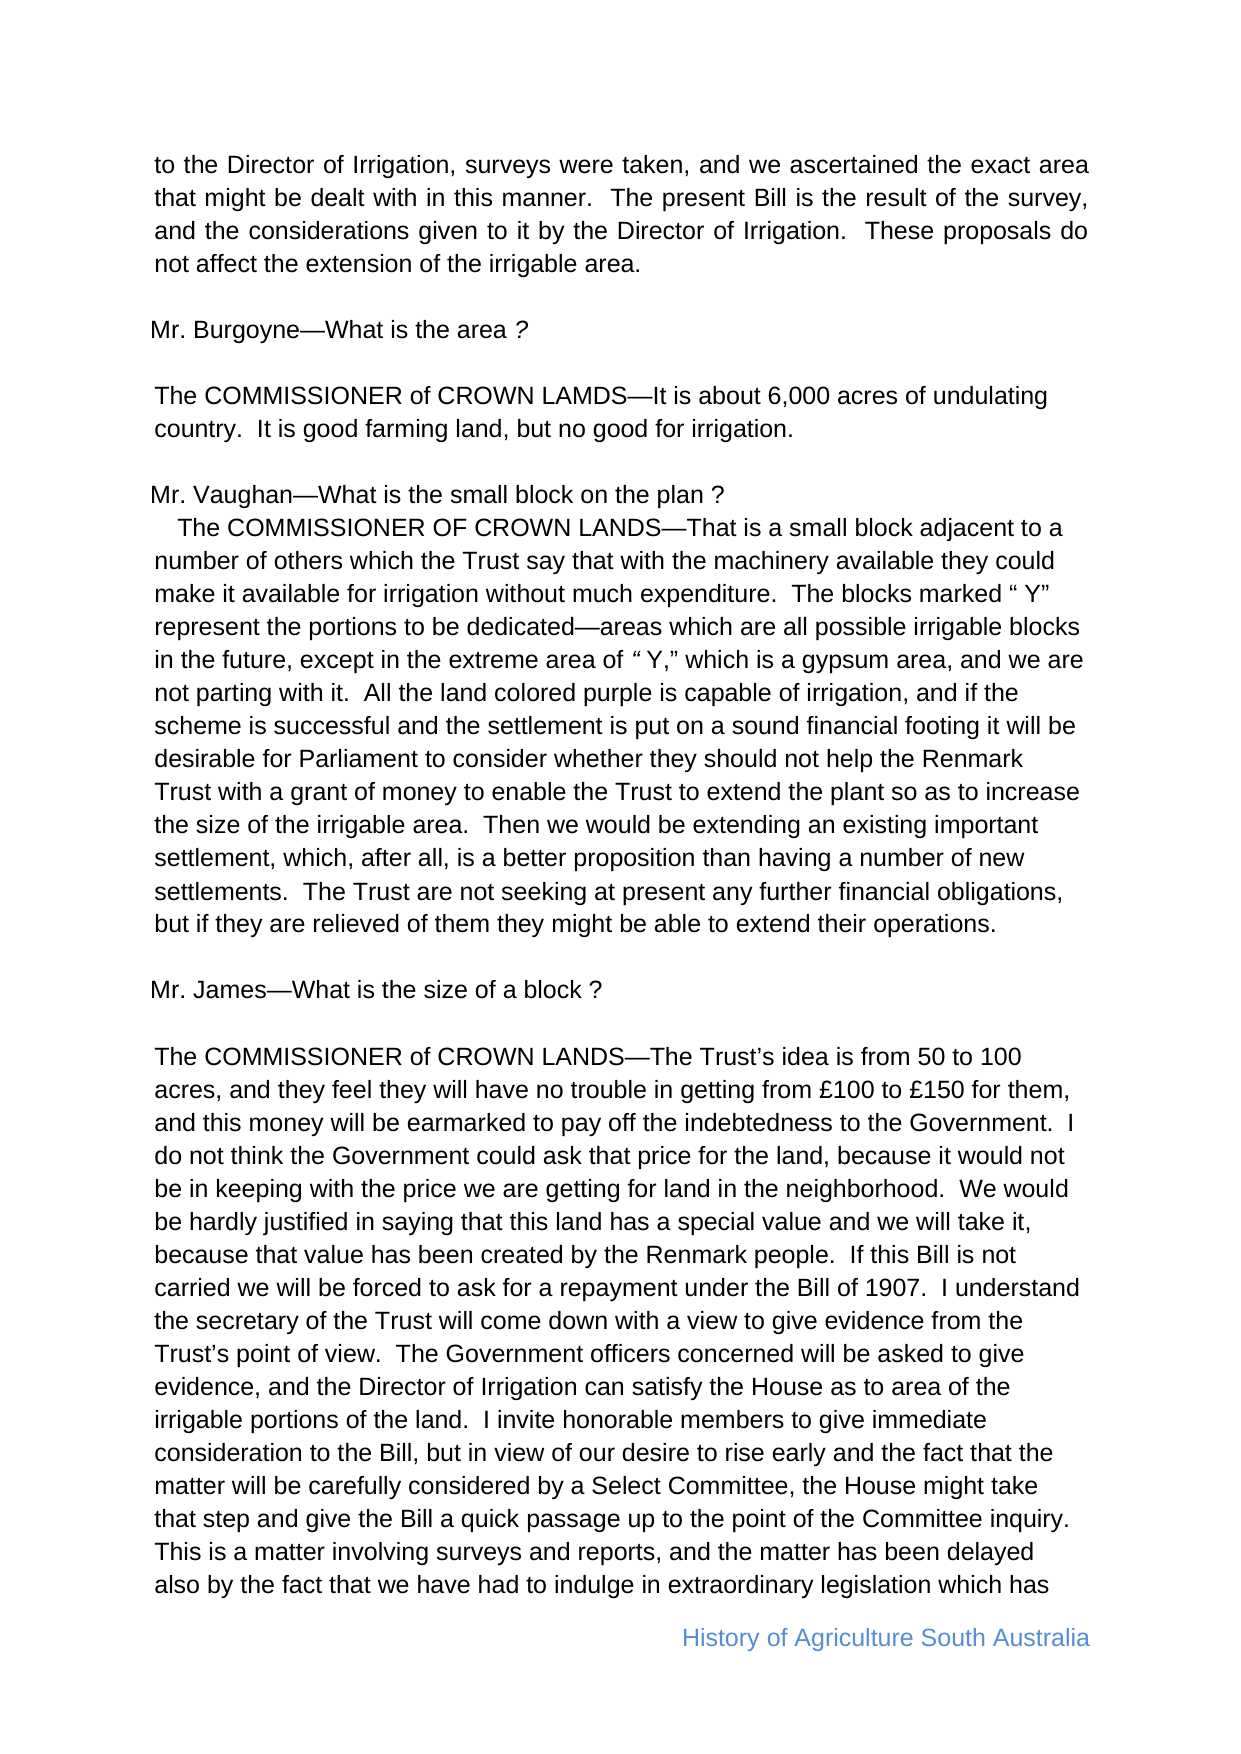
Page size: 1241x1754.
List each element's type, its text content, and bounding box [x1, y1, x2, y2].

text The COMMISSIONER of CROWN LAMDS—It is about 6,000 acres of undulating country. It is good farming land, but no good for irrigation. [154, 381, 1086, 443]
text Mr. Burgoyne—What is the area ? [150, 315, 1090, 344]
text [154, 1042, 1086, 1599]
text Mr. James—What is the size of a block ? [150, 976, 1086, 1004]
text Mr. Vaughan—What is the small block on the plan ? [150, 480, 1086, 509]
text The COMMISSIONER OF CROWN LANDS—That is a small block adjacent to a number of others which the Trust say that with the machinery available they could make it available for irrigation without much expenditure. The blocks marked “ Y” represent the portions to be dedicated—areas which are all possible irrigable blocks in the future, except in the extreme area of “ Y,” which is a gypsum area, and we are not parting with it. All the land colored purple is capable of irrigation, and if the scheme is successful and the settlement is put on a sound financial footing it will be desirable for Parliament to consider whether they should not help the Renmark Trust with a grant of money to enable the Trust to extend the plant so as to increase the size of the irrigable area. Then we would be extending an existing important settlement, which, after all, is a better proposition than having a number of new settlements. The Trust are not seeking at present any further financial obligations, but if they are relieved of them they might be able to extend their operations. [154, 513, 1086, 938]
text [154, 150, 1090, 278]
